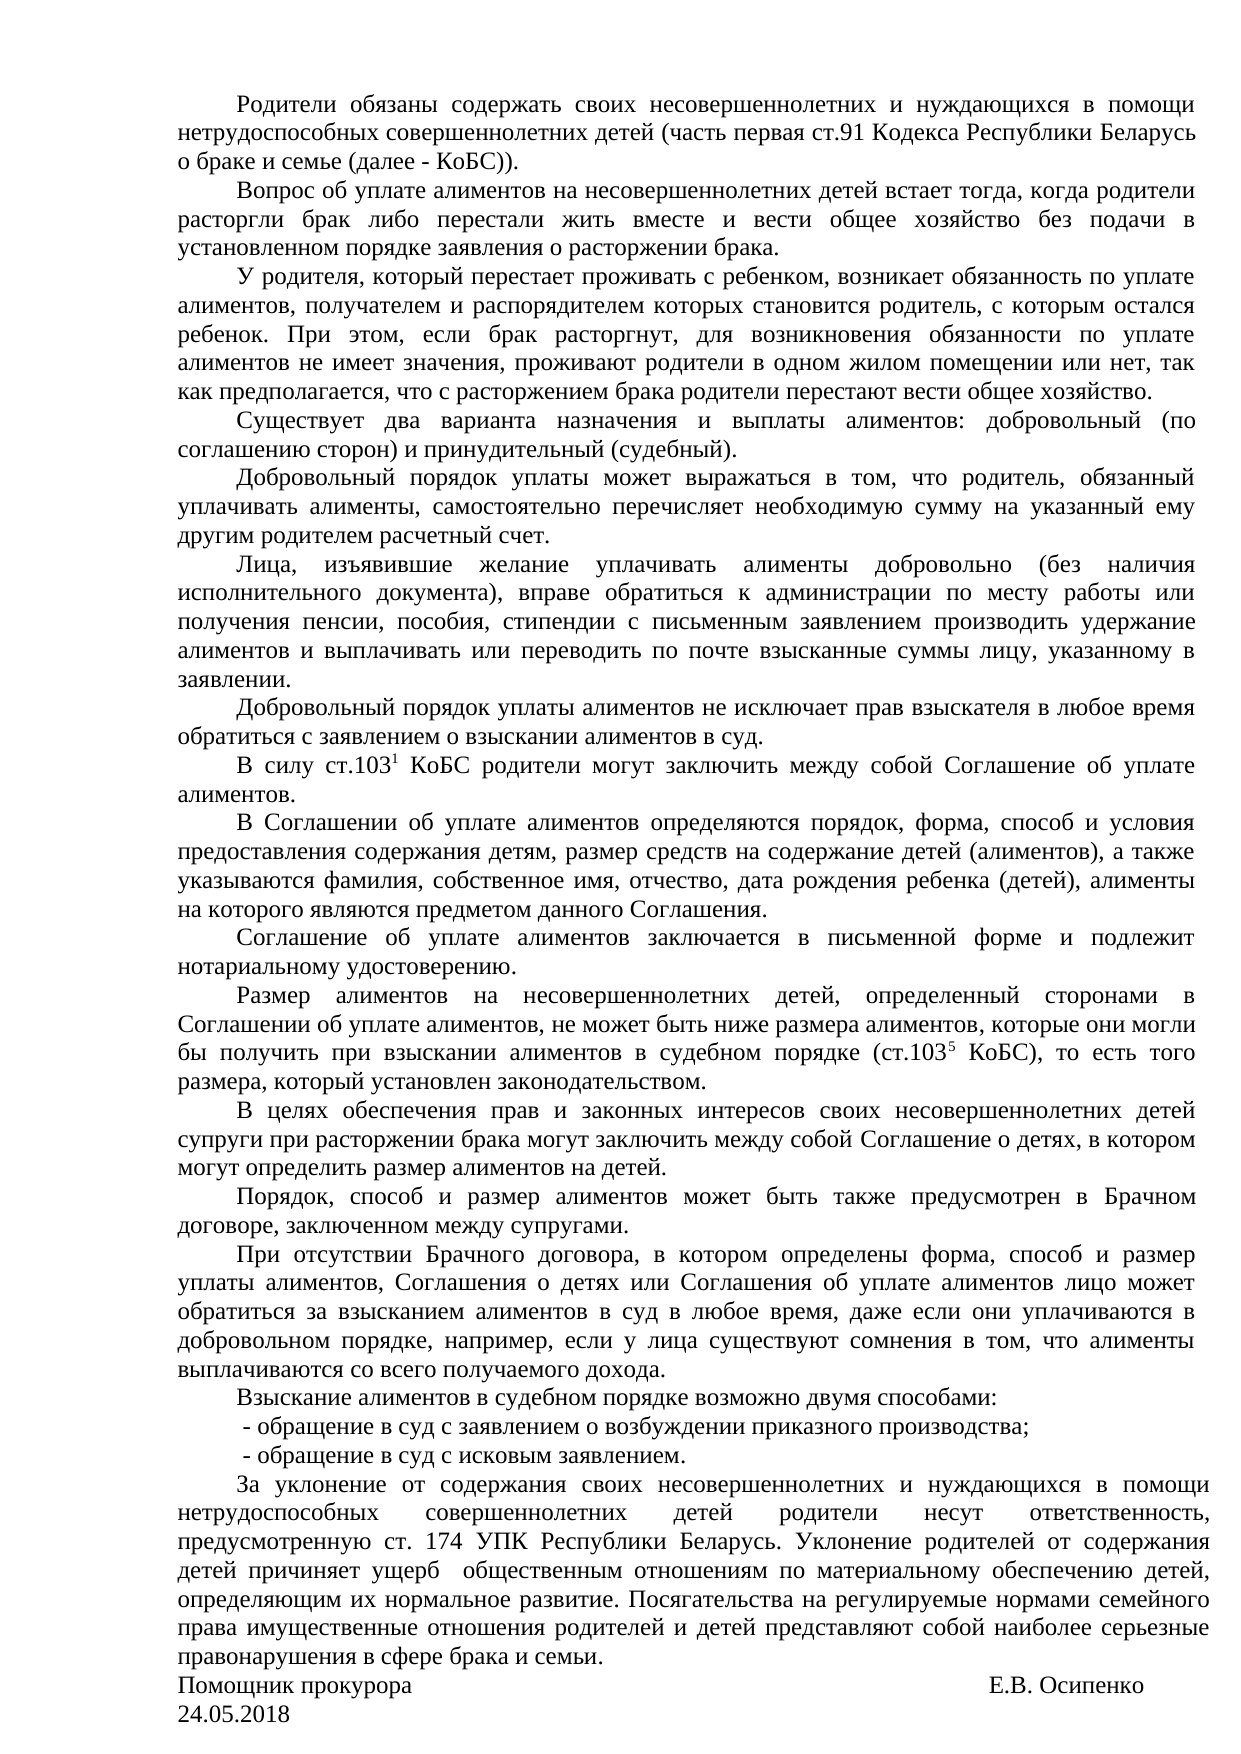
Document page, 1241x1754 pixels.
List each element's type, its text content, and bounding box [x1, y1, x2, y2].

text Лица, изъявившие желание уплачивать алименты добровольно (без наличия исполнительного документа), вправе обратиться к администрации по месту работы или получения пенсии, пособия, стипендии с письменным заявлением производить удержание алиментов и выплачивать или переводить по почте взысканные суммы лицу, указанному в заявлении. [177, 549, 1196, 692]
text Взыскание алиментов в судебном порядке возможно двумя способами: [177, 1382, 1196, 1411]
text Размер алиментов на несовершеннолетних детей, определенный сторонами в Соглашении об уплате алиментов, не может быть ниже размера алиментов, которые они могли бы получить при взыскании алиментов в судебном порядке (ст.1035 КоБС), то есть того размера, который установлен законодательством. [177, 980, 1196, 1095]
text Порядок, способ и размер алиментов может быть также предусмотрен в Брачном договоре, заключенном между супругами. [177, 1181, 1196, 1239]
text Вопрос об уплате алиментов на несовершеннолетних детей встает тогда, когда родители расторгли брак либо перестали жить вместе и вести общее хозяйство без подачи в установленном порядке заявления о расторжении брака. [177, 175, 1196, 261]
text В Соглашении об уплате алиментов определяются порядок, форма, способ и условия предоставления содержания детям, размер средств на содержание детей (алиментов), а также указываются фамилия, собственное имя, отчество, дата рождения ребенка (детей), алименты на которого являются предметом данного Соглашения. [177, 807, 1196, 922]
text - обращение в суд с исковым заявлением. [177, 1440, 1196, 1469]
text Добровольный порядок уплаты алиментов не исключает прав взыскателя в любое время обратиться с заявлением о взыскании алиментов в суд. [177, 692, 1196, 750]
text За уклонение от содержания своих несовершеннолетних и нуждающихся в помощи нетрудоспособных совершеннолетних детей родители несут ответственность, предусмотренную ст. 174 УПК Республики Беларусь. Уклонение родителей от содержания детей причиняет ущерб общественным отношениям по материальному обеспечению детей, определяющим их нормальное развитие. Посягательства на регулируемые нормами семейного права имущественные отношения родителей и детей представляют собой наиболее серьезные правонарушения в сфере брака и семьи. [177, 1469, 1211, 1670]
text Помощник прокурора Е.В. Осипенко [177, 1670, 1211, 1699]
text 24.05.2018 [177, 1699, 1211, 1727]
text При отсутствии Брачного договора, в котором определены форма, способ и размер уплаты алиментов, Соглашения о детях или Соглашения об уплате алиментов лицо может обратиться за взысканием алиментов в суд в любое время, даже если они уплачиваются в добровольном порядке, например, если у лица существуют сомнения в том, что алименты выплачиваются со всего получаемого дохода. [177, 1239, 1196, 1382]
text - обращение в суд с заявлением о возбуждении приказного производства; [177, 1411, 1196, 1440]
text Родители обязаны содержать своих несовершеннолетних и нуждающихся в помощи нетрудоспособных совершеннолетних детей (часть первая ст.91 Кодекса Республики Беларусь о браке и семье (далее - КоБС)). [177, 89, 1196, 175]
text Соглашение об уплате алиментов заключается в письменной форме и подлежит нотариальному удостоверению. [177, 922, 1196, 980]
text В силу ст.1031 КоБС родители могут заключить между собой Соглашение об уплате алиментов. [177, 750, 1196, 807]
text У родителя, который перестает проживать с ребенком, возникает обязанность по уплате алиментов, получателем и распорядителем которых становится родитель, с которым остался ребенок. При этом, если брак расторгнут, для возникновения обязанности по уплате алиментов не имеет значения, проживают родители в одном жилом помещении или нет, так как предполагается, что с расторжением брака родители перестают вести общее хозяйство. [177, 261, 1196, 405]
text Добровольный порядок уплаты может выражаться в том, что родитель, обязанный уплачивать алименты, самостоятельно перечисляет необходимую сумму на указанный ему другим родителем расчетный счет. [177, 462, 1196, 549]
text Существует два варианта назначения и выплаты алиментов: добровольный (по соглашению сторон) и принудительный (судебный). [177, 405, 1196, 462]
text В целях обеспечения прав и законных интересов своих несовершеннолетних детей супруги при расторжении брака могут заключить между собой Соглашение о детях, в котором могут определить размер алиментов на детей. [177, 1095, 1196, 1181]
